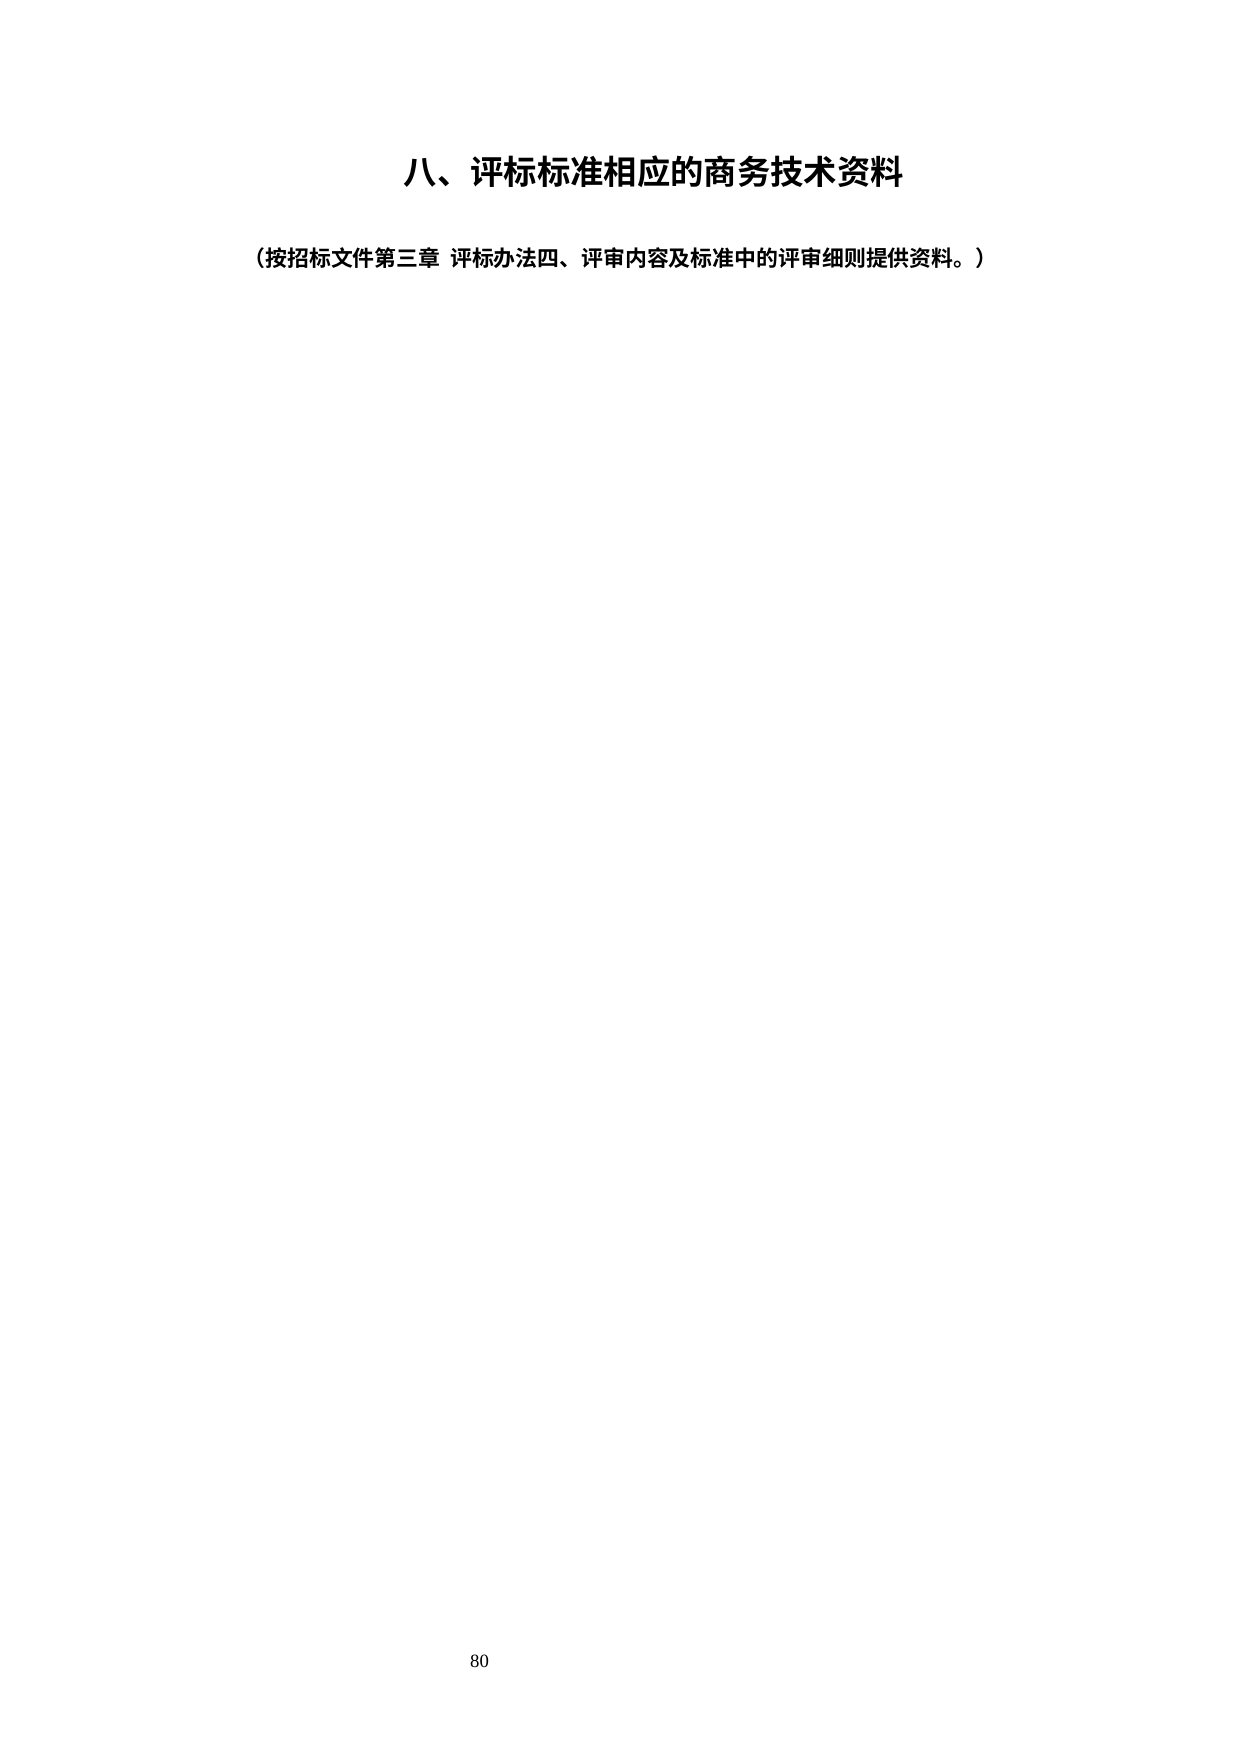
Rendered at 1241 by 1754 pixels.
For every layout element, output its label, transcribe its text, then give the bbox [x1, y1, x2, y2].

text 八、评标标准相应的商务技术资料 [130, 146, 1110, 194]
text （按招标文件第三章 评标办法四、评审内容及标准中的评审细则提供资料。） [130, 235, 1110, 274]
